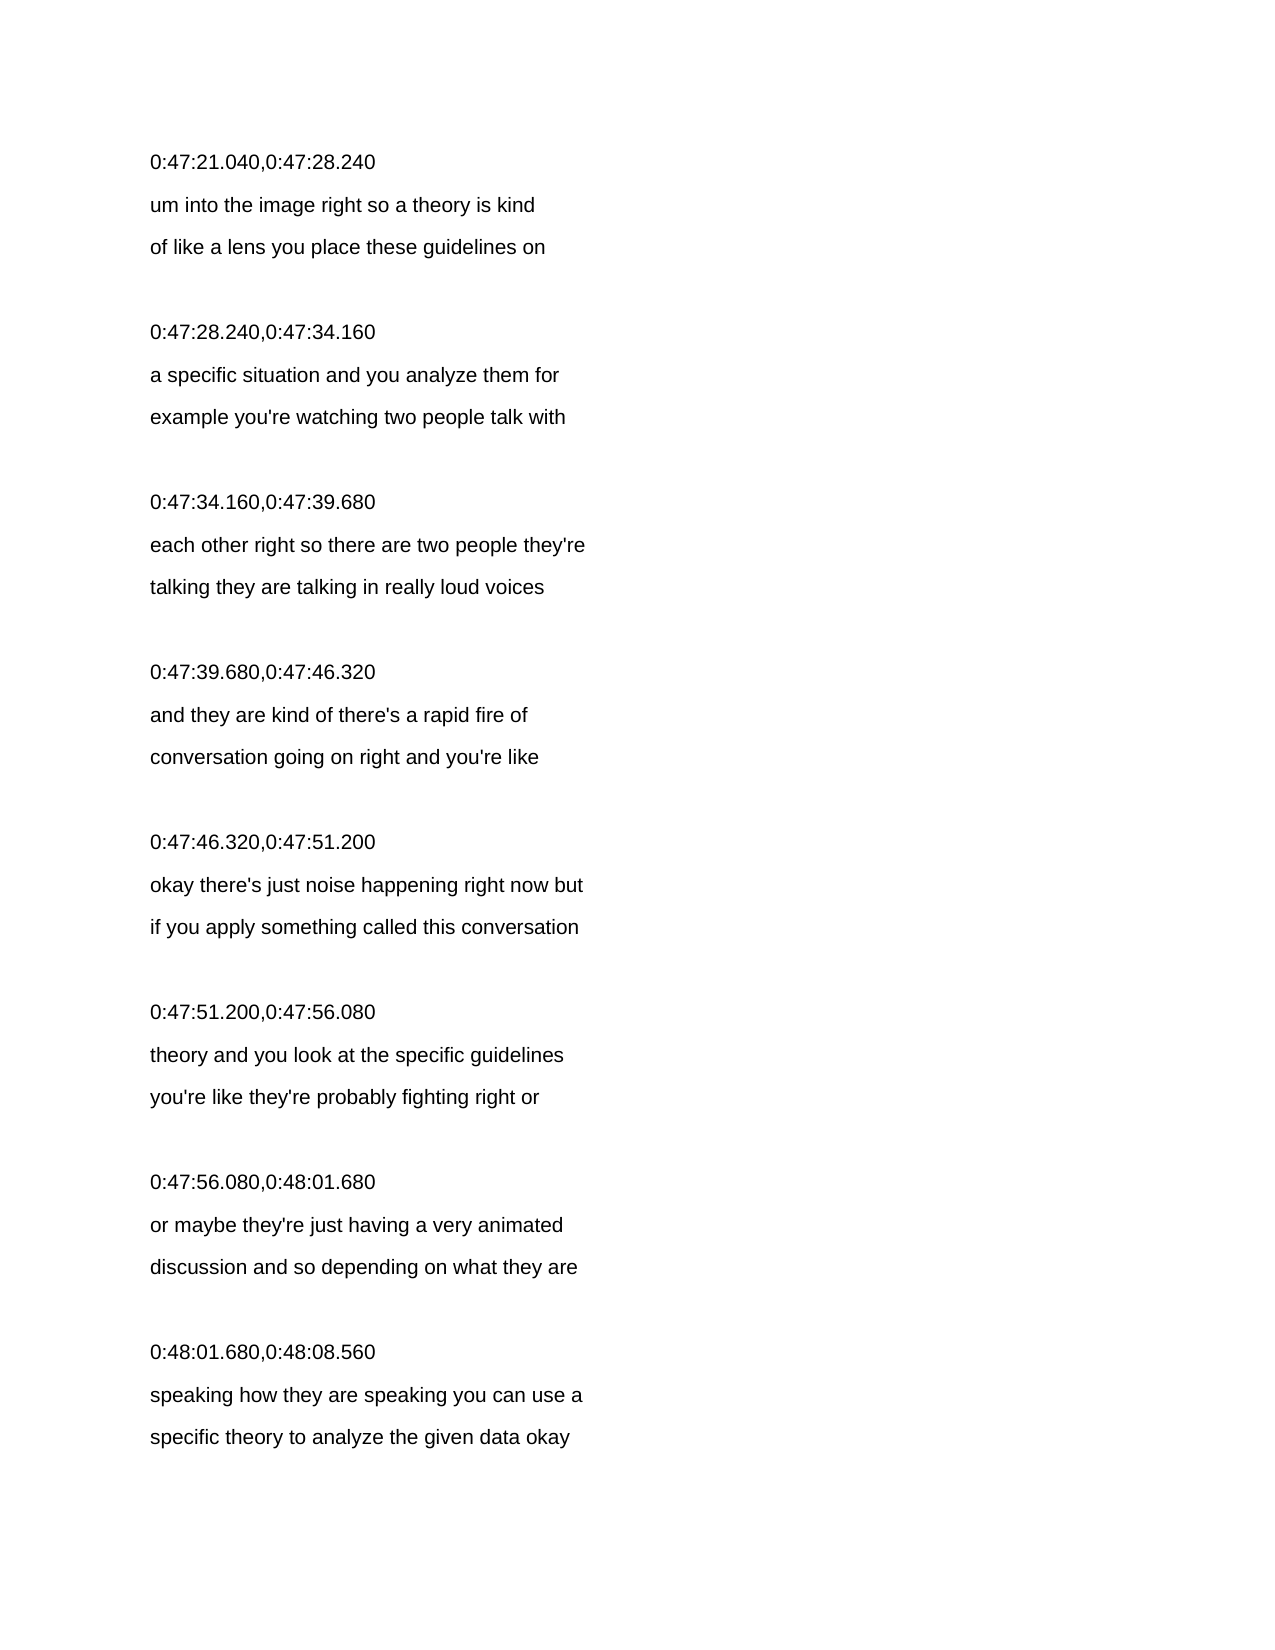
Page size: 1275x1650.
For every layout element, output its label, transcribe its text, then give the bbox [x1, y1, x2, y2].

text a specific situation and you analyze them for [150, 362, 1125, 386]
text talking they are talking in really loud voices [150, 575, 1125, 599]
text 0:47:46.320,0:47:51.200 [150, 830, 1125, 854]
text okay there's just noise happening right now but [150, 872, 1125, 896]
text 0:48:01.680,0:48:08.560 [150, 1340, 1125, 1364]
text 0:47:21.040,0:47:28.240 [150, 150, 1125, 174]
text theory and you look at the specific guidelines [150, 1042, 1125, 1066]
text 0:47:39.680,0:47:46.320 [150, 660, 1125, 684]
text specific theory to analyze the given data okay [150, 1425, 1125, 1449]
text um into the image right so a theory is kind [150, 192, 1125, 216]
text 0:47:56.080,0:48:01.680 [150, 1170, 1125, 1194]
text each other right so there are two people they're [150, 532, 1125, 556]
text or maybe they're just having a very animated [150, 1212, 1125, 1236]
text if you apply something called this conversation [150, 915, 1125, 939]
text example you're watching two people talk with [150, 405, 1125, 429]
text of like a lens you place these guidelines on [150, 235, 1125, 259]
text and they are kind of there's a rapid fire of [150, 702, 1125, 726]
text conversation going on right and you're like [150, 745, 1125, 769]
text 0:47:28.240,0:47:34.160 [150, 320, 1125, 344]
text discussion and so depending on what they are [150, 1255, 1125, 1279]
text you're like they're probably fighting right or [150, 1085, 1125, 1109]
text 0:47:34.160,0:47:39.680 [150, 490, 1125, 514]
text 0:47:51.200,0:47:56.080 [150, 1000, 1125, 1024]
text speaking how they are speaking you can use a [150, 1382, 1125, 1406]
